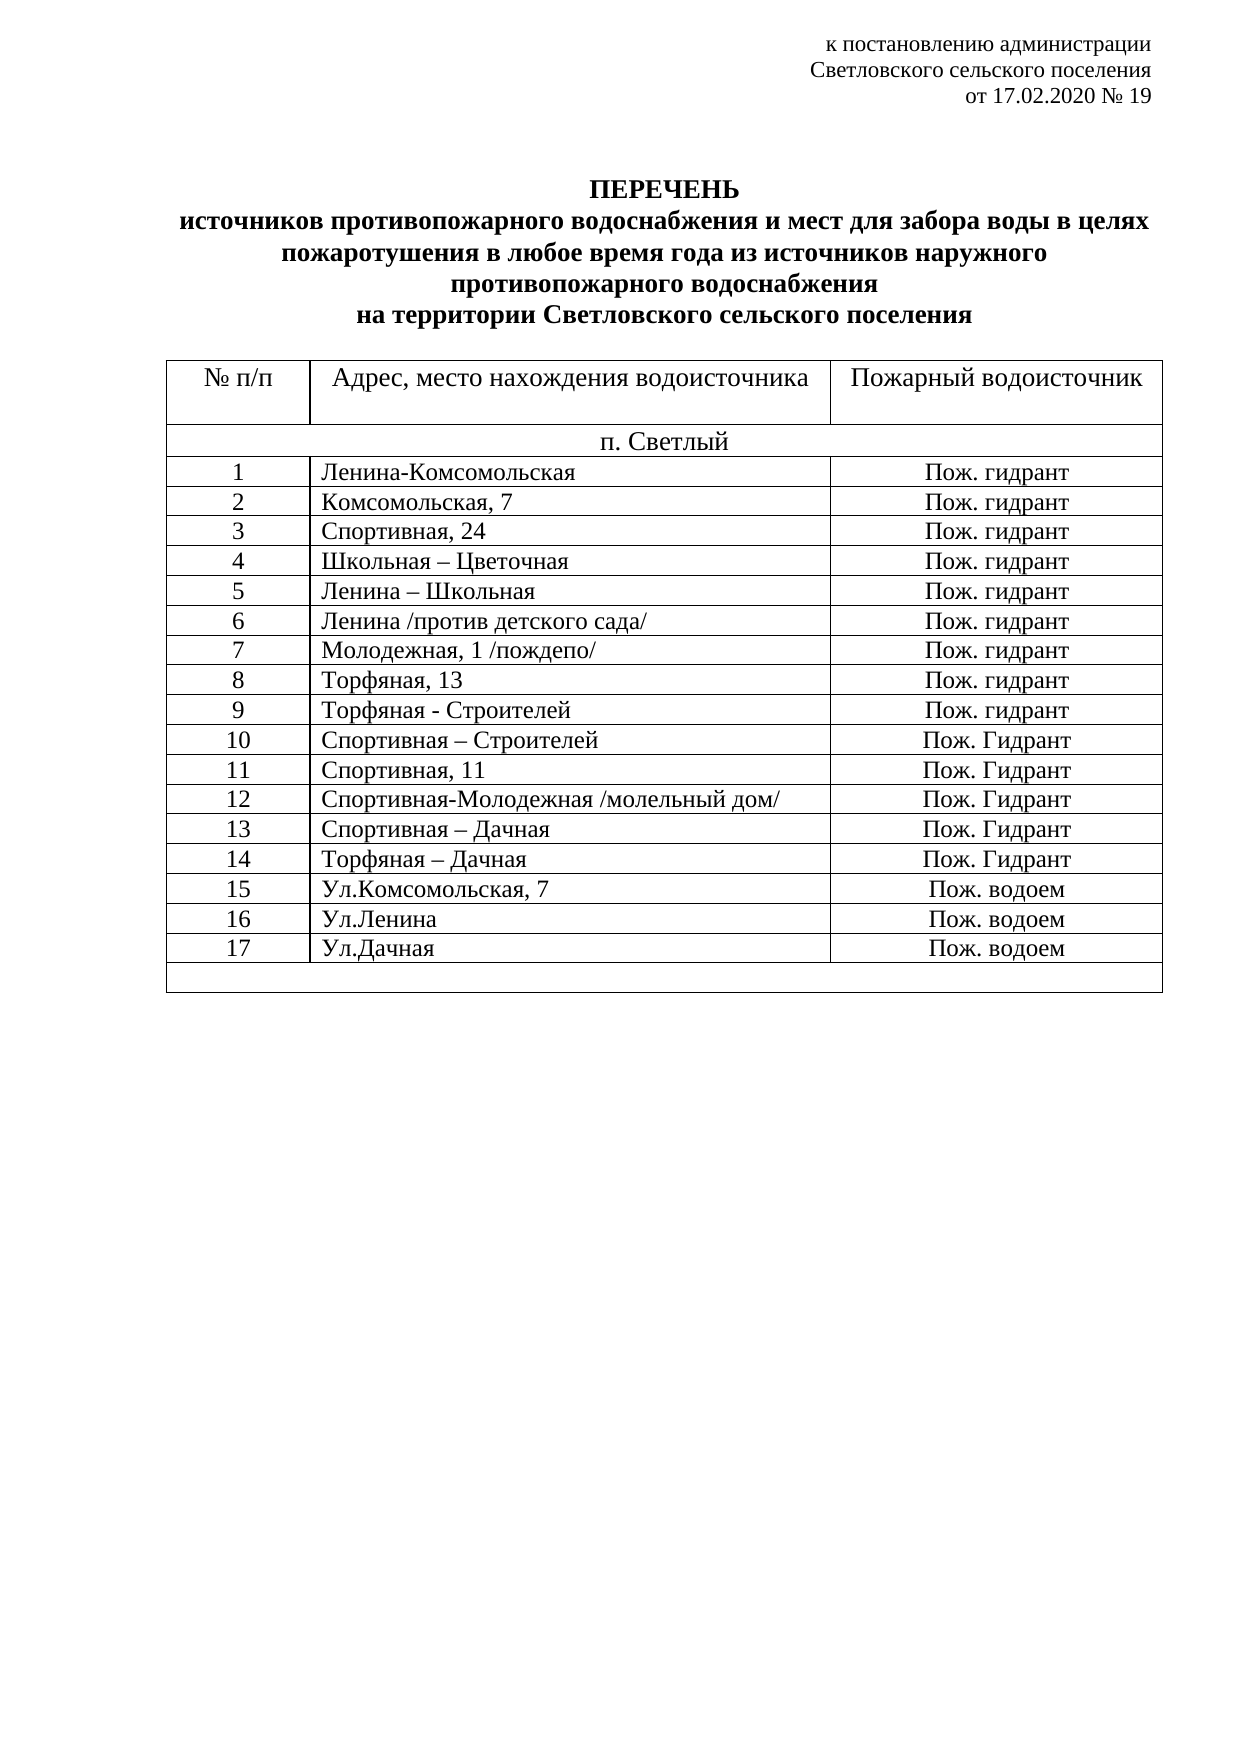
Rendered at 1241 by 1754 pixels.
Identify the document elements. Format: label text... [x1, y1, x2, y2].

text Светловского сельского поселения [177, 56, 1152, 82]
table_cell Школьная – Цветочная [311, 546, 830, 575]
table_cell Торфяная - Строителей [311, 695, 830, 724]
table_cell 16 [167, 904, 309, 932]
table_cell Пож. Гидрант [831, 725, 1162, 754]
table_header Адрес, место нахождения водоисточника [311, 361, 830, 423]
table_cell 9 [167, 695, 309, 724]
table_cell Пож. гидрант [831, 487, 1162, 515]
table_cell 3 [167, 516, 309, 545]
table_cell 6 [167, 606, 309, 634]
table_cell Ул.Дачная [311, 934, 830, 962]
table_cell 12 [167, 785, 309, 813]
table_cell [167, 963, 1162, 992]
table_cell Спортивная – Дачная [311, 814, 830, 843]
table_cell Молодежная, 1 /пождепо/ [311, 636, 830, 664]
table_header Пожарный водоисточник [831, 361, 1162, 423]
table_cell Пож. гидрант [831, 665, 1162, 694]
table_cell 1 [167, 457, 309, 486]
table_cell Торфяная – Дачная [311, 844, 830, 873]
table_cell Спортивная-Молодежная /молельный дом/ [311, 785, 830, 813]
table_cell 13 [167, 814, 309, 843]
table_cell Торфяная, 13 [311, 665, 830, 694]
table_cell Спортивная – Строителей [311, 725, 830, 754]
table_cell Пож. Гидрант [831, 814, 1162, 843]
table_cell Пож. водоем [831, 904, 1162, 932]
table_header № п/п [167, 361, 309, 423]
table_cell Пож. водоем [831, 874, 1162, 903]
table_cell 2 [167, 487, 309, 515]
text ПЕРЕЧЕНЬ [177, 173, 1152, 204]
table_cell Спортивная, 11 [311, 755, 830, 783]
table_cell Спортивная, 24 [311, 516, 830, 545]
table_cell Пож. Гидрант [831, 785, 1162, 813]
table_cell 5 [167, 576, 309, 605]
table_cell 17 [167, 934, 309, 962]
text от 17.02.2020 № 19 [177, 82, 1152, 109]
table_cell 10 [167, 725, 309, 754]
table_cell Ул.Ленина [311, 904, 830, 932]
text к постановлению администрации [177, 29, 1152, 56]
table_cell Комсомольская, 7 [311, 487, 830, 515]
table_cell Пож. гидрант [831, 606, 1162, 634]
table_cell Пож. Гидрант [831, 844, 1162, 873]
table_cell 8 [167, 665, 309, 694]
table_cell 4 [167, 546, 309, 575]
table_cell 11 [167, 755, 309, 783]
table_cell Пож. Гидрант [831, 755, 1162, 783]
table_cell Ул.Комсомольская, 7 [311, 874, 830, 903]
table_cell Ленина-Комсомольская [311, 457, 830, 486]
table_cell 14 [167, 844, 309, 873]
table_cell п. Светлый [167, 425, 1162, 456]
table_cell Пож. гидрант [831, 516, 1162, 545]
table_cell Пож. гидрант [831, 546, 1162, 575]
table_cell Пож. гидрант [831, 576, 1162, 605]
table_cell Пож. гидрант [831, 695, 1162, 724]
table_cell Ленина /против детского сада/ [311, 606, 830, 634]
text на территории Светловского сельского поселения [177, 298, 1152, 329]
text источников противопожарного водоснабжения и мест для забора воды в целях пожаротушения в любое время года из источников наружного противопожарного водоснабжения [177, 204, 1152, 298]
table_cell Пож. гидрант [831, 457, 1162, 486]
table_cell Ленина – Школьная [311, 576, 830, 605]
table_cell Пож. гидрант [831, 636, 1162, 664]
table_cell 7 [167, 636, 309, 664]
table_cell 15 [167, 874, 309, 903]
table_cell Пож. водоем [831, 934, 1162, 962]
